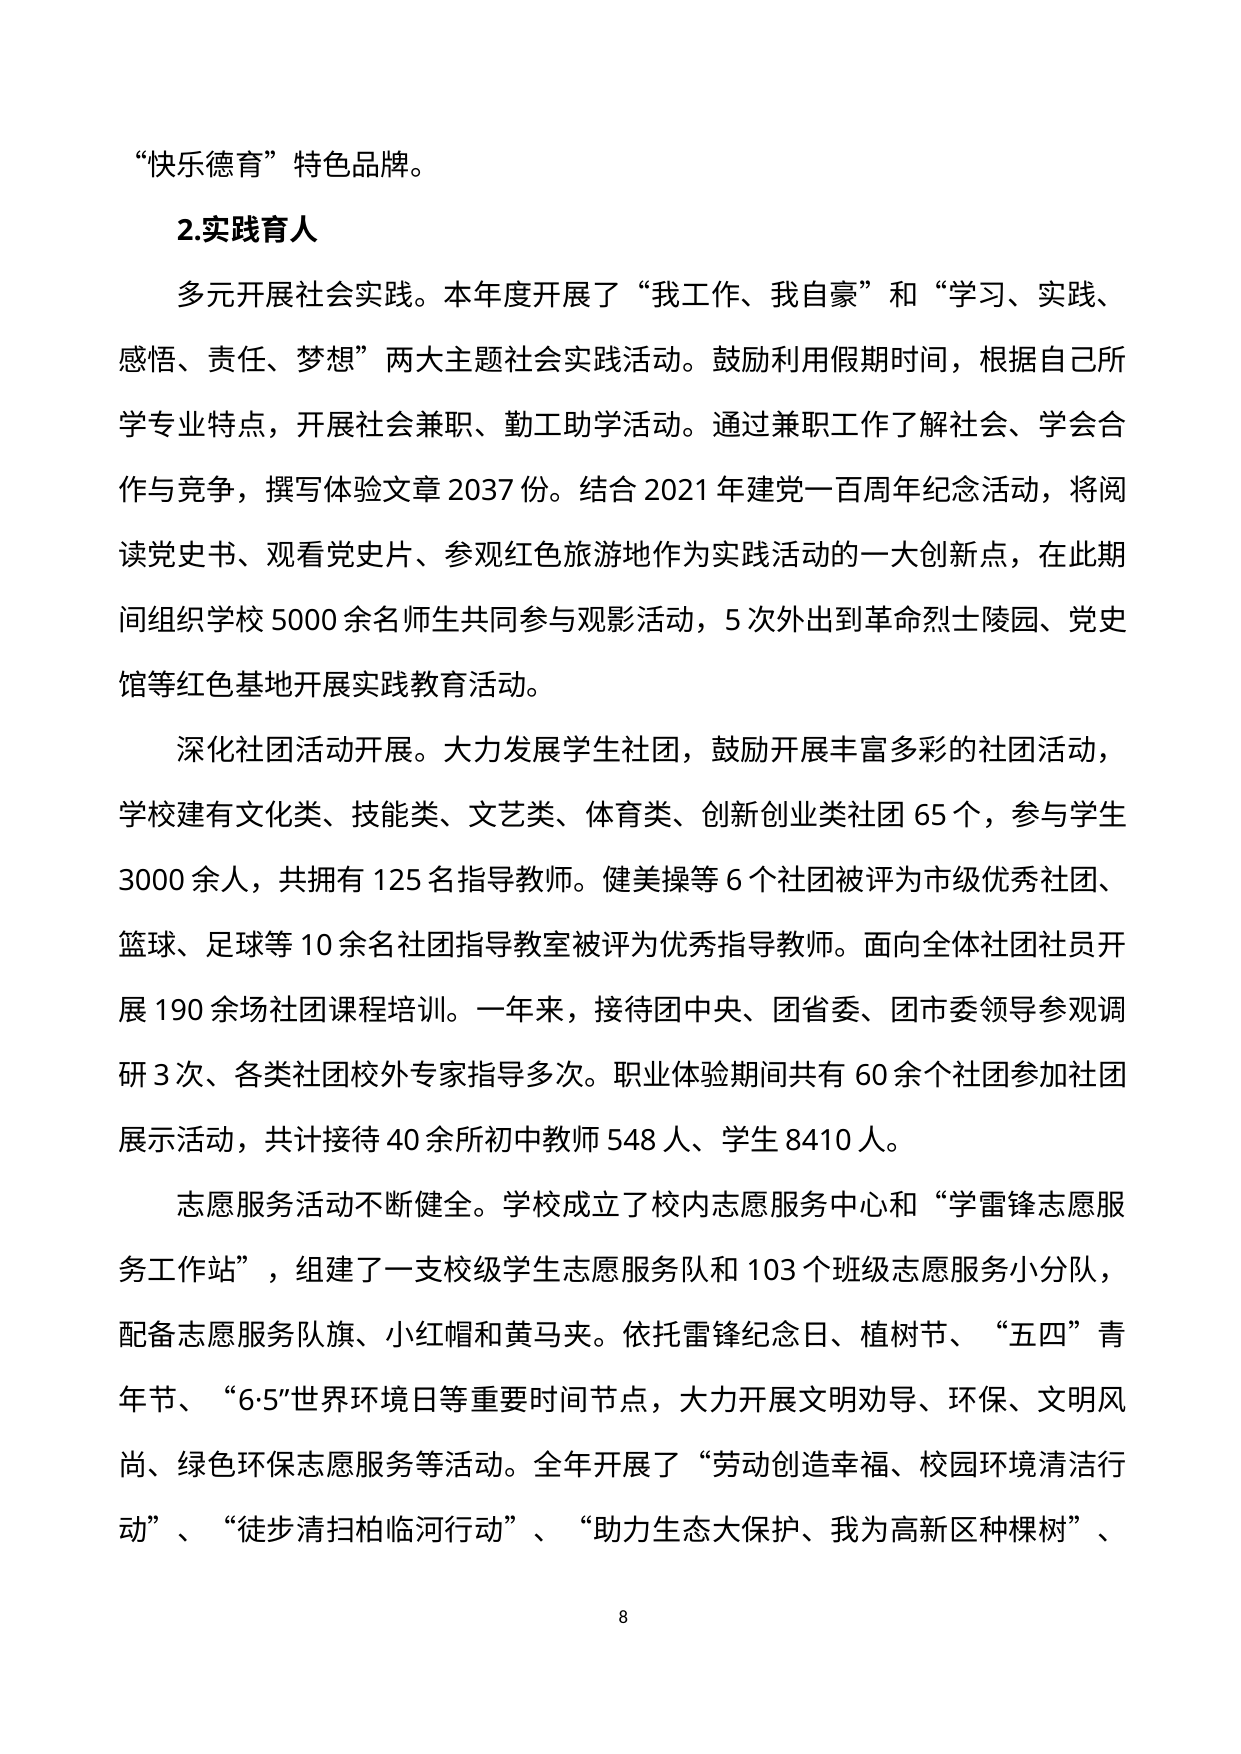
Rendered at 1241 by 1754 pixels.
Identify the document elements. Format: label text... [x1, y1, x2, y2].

text 2.实践育人 [118, 195, 1128, 260]
text 深化社团活动开展。大力发展学生社团，鼓励开展丰富多彩的社团活动，学校建有文化类、技能类、文艺类、体育类、创新创业类社团65个，参与学生3000余人，共拥有125名指导教师。健美操等6个社团被评为市级优秀社团、篮球、足球等10余名社团指导教室被评为优秀指导教师。面向全体社团社员开展190余场社团课程培训。一年来，接待团中央、团省委、团市委领导参观调研3次、各类社团校外专家指导多次。职业体验期间共有60余个社团参加社团展示活动，共计接待40余所初中教师548人、学生8410人。 [118, 715, 1128, 1170]
text 多元开展社会实践。本年度开展了“我工作、我自豪”和“学习、实践、感悟、责任、梦想”两大主题社会实践活动。鼓励利用假期时间，根据自己所学专业特点，开展社会兼职、勤工助学活动。通过兼职工作了解社会、学会合作与竞争，撰写体验文章2037份。结合2021年建党一百周年纪念活动，将阅读党史书、观看党史片、参观红色旅游地作为实践活动的一大创新点，在此期间组织学校5000余名师生共同参与观影活动，5次外出到革命烈士陵园、党史馆等红色基地开展实践教育活动。 [118, 260, 1128, 715]
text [118, 1170, 1128, 1560]
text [118, 130, 1128, 195]
